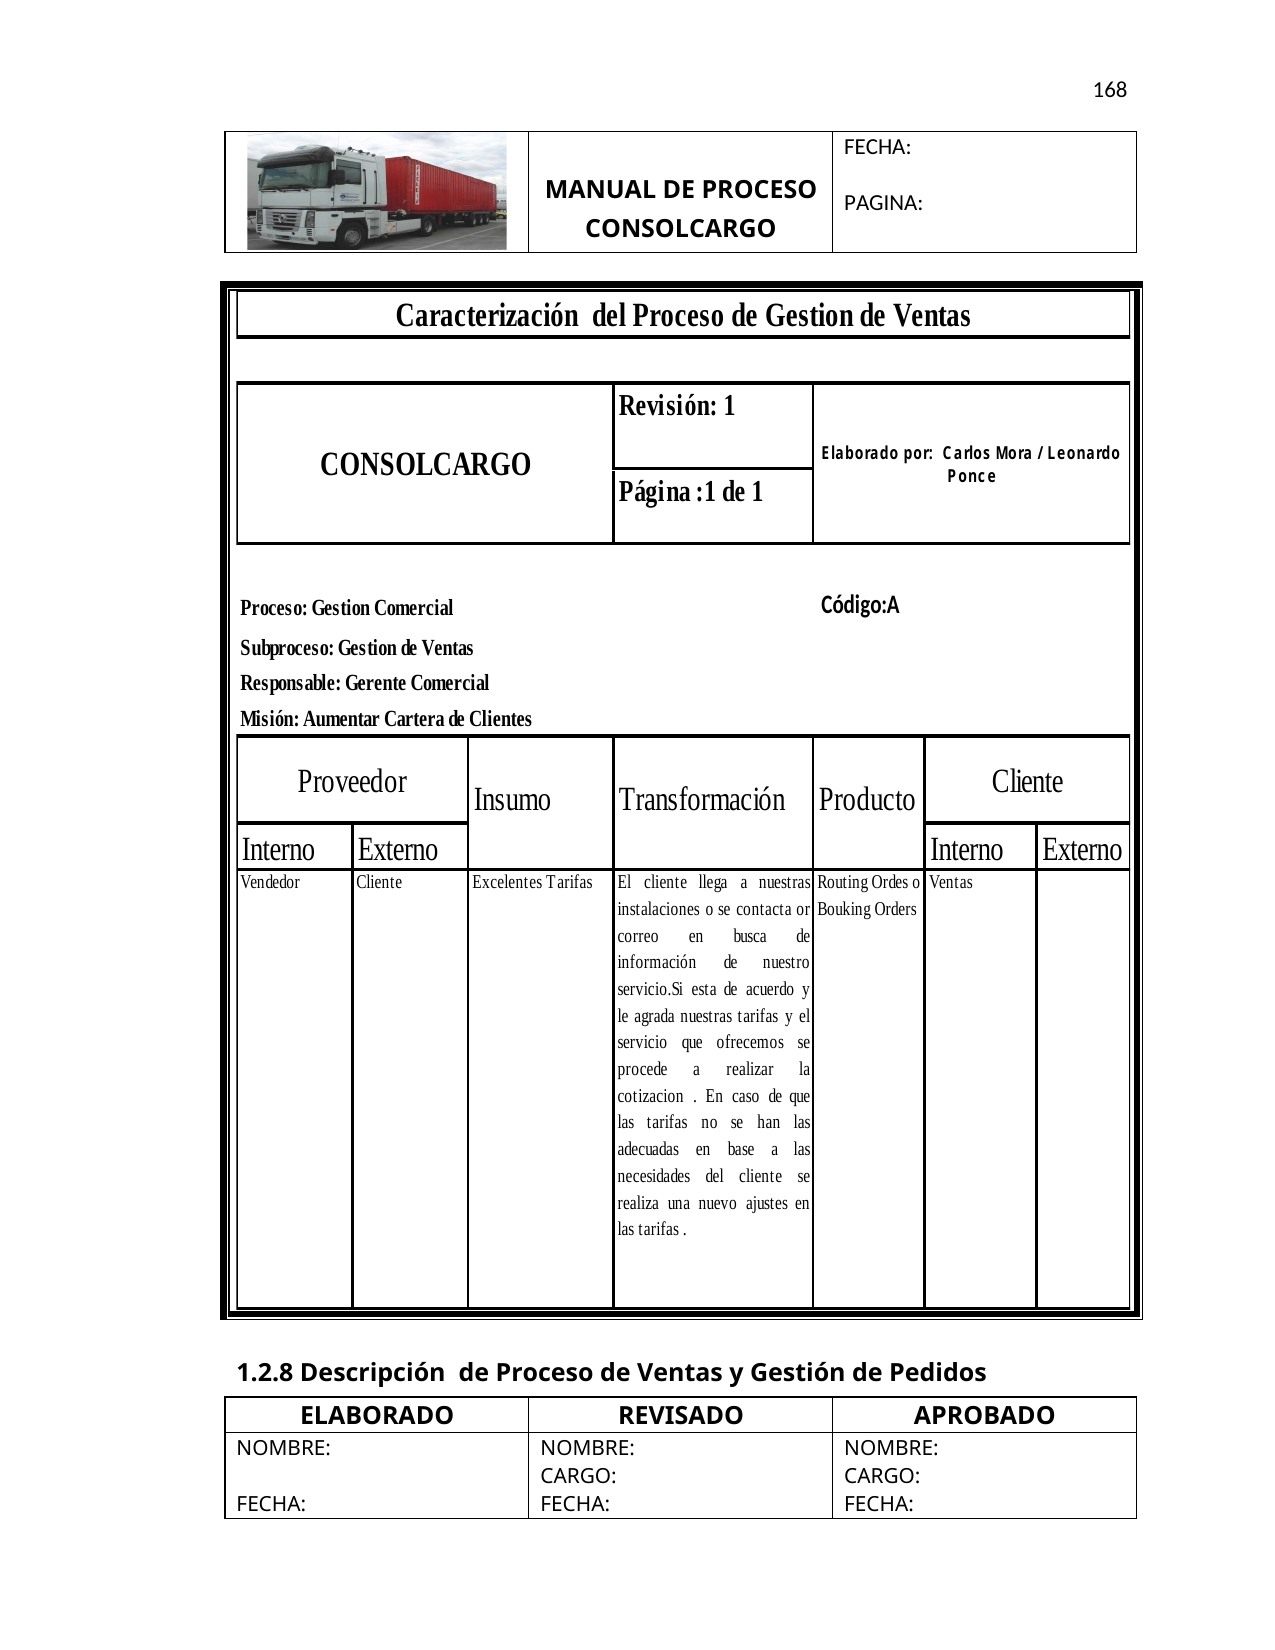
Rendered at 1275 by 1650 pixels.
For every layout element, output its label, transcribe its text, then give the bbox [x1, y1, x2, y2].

text 1.2.8 Descripción de Proceso de Ventas y Gestión de Pedidos [236, 1354, 1127, 1388]
table_header [230, 291, 1134, 1311]
